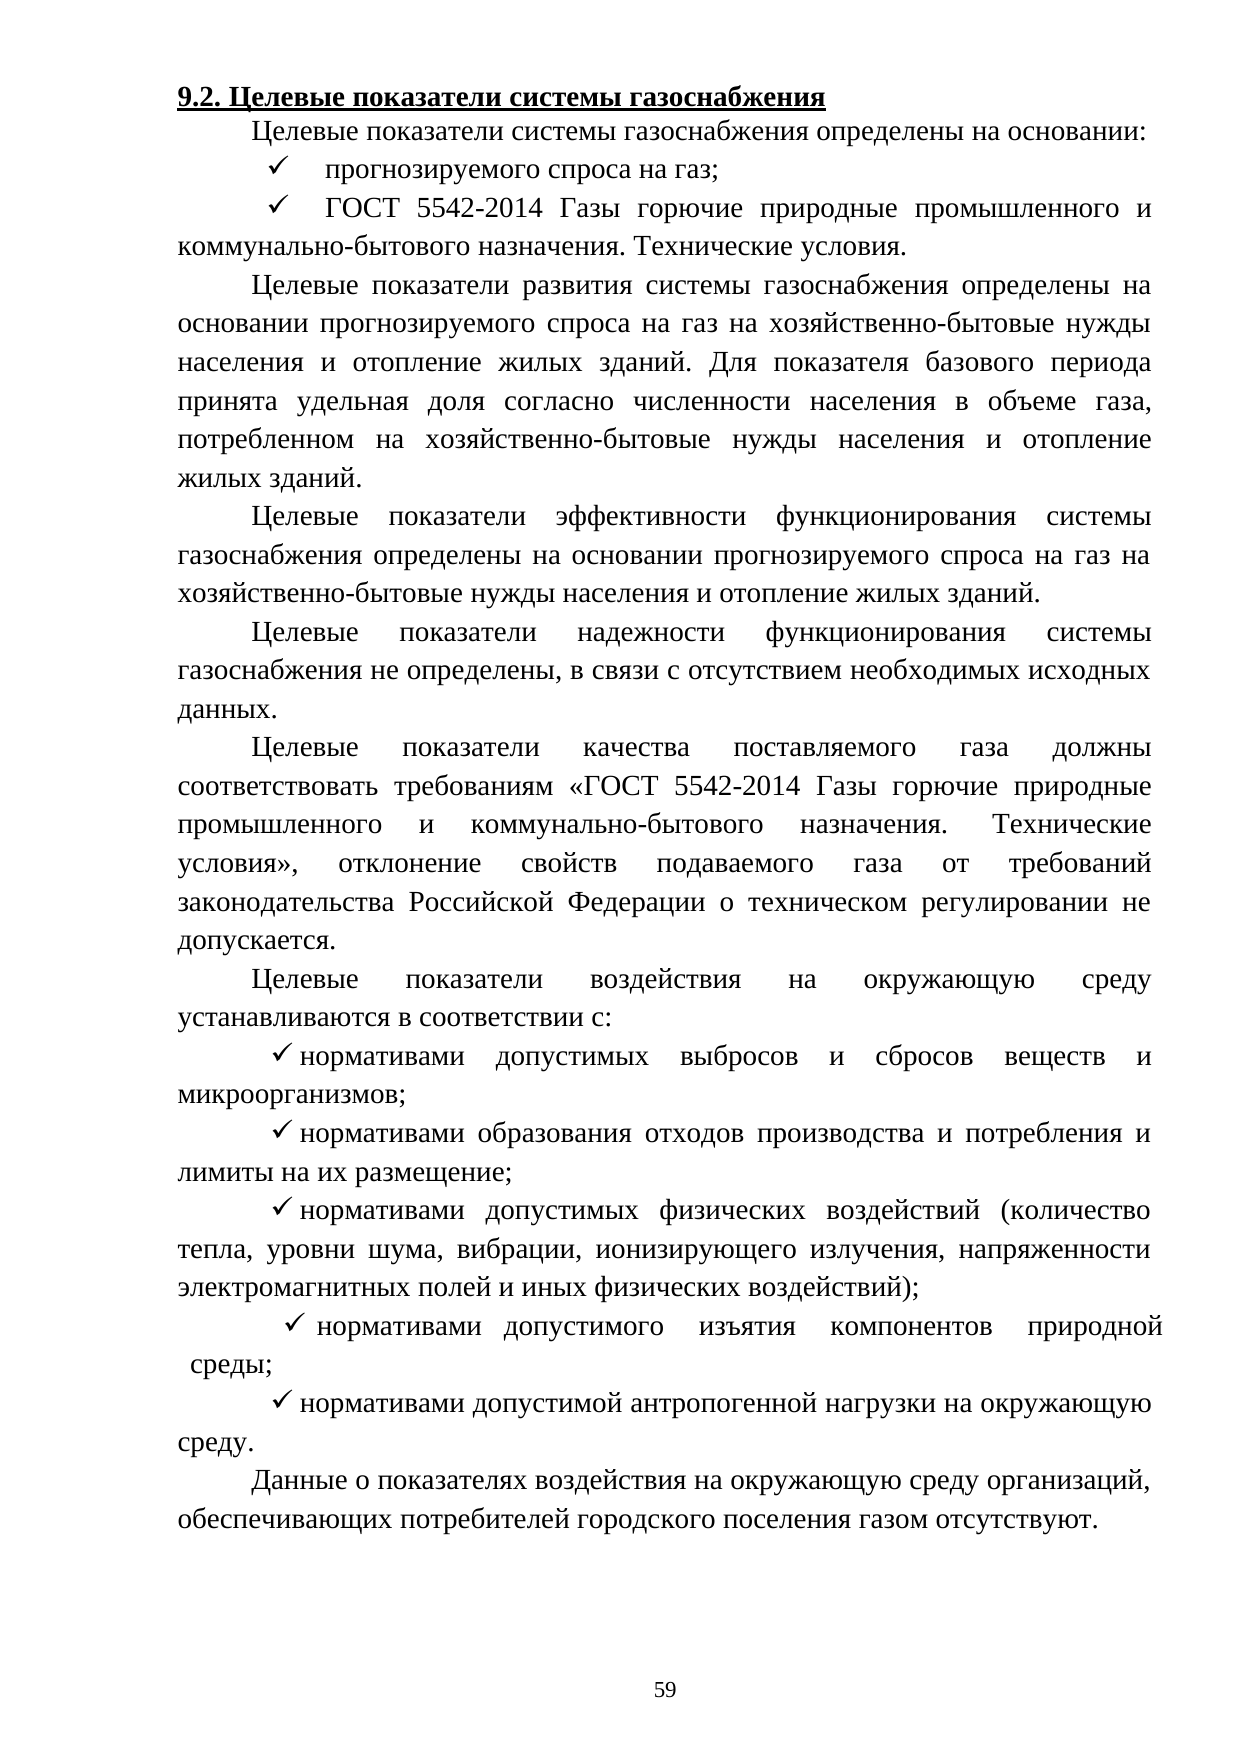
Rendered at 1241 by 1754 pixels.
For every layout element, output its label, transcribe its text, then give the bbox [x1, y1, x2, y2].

text Целевые показатели надежности функционирования системы газоснабжения не определены, в связи с отсутствием необходимых исходных данных. [177, 614, 1152, 724]
text Целевые показатели эффективности функционирования системы газоснабжения определены на основании прогнозируемого спроса на газ на хозяйственно-бытовые нужды населения и отопление жилых зданий. [177, 498, 1152, 609]
list ГОСТ 5542-2014 Газы горючие природные промышленного и коммунально-бытового назначения. Технические условия. [177, 190, 1152, 262]
list прогнозируемого спроса на газ; [177, 151, 1152, 185]
text Целевые показатели системы газоснабжения определены на основании: [251, 113, 1163, 146]
list нормативами допустимых физических воздействий (количество тепла, уровни шума, вибрации, ионизирующего излучения, напряженности электромагнитных полей и иных физических воздействий); [177, 1192, 1152, 1303]
subtitle Целевые показатели системы газоснабжения [177, 79, 1163, 113]
list нормативами образования отходов производства и потребления и лимиты на их размещение; [177, 1115, 1152, 1187]
list нормативами допустимого изъятия компонентов природной среды; [190, 1308, 1163, 1380]
text Целевые показатели развития системы газоснабжения определены на основании прогнозируемого спроса на газ на хозяйственно-бытовые нужды населения и отопление жилых зданий. Для показателя базового периода принята удельная доля согласно численности населения в объеме газа, потребленном на хозяйственно-бытовые нужды населения и отопление жилых зданий. [177, 267, 1152, 493]
list нормативами допустимых выбросов и сбросов веществ и микроорганизмов; [177, 1038, 1152, 1110]
text Данные о показателях воздействия на окружающую среду организаций, обеспечивающих потребителей городского поселения газом отсутствуют. [177, 1462, 1151, 1534]
text Целевые показатели качества поставляемого газа должны соответствовать требованиям «ГОСТ 5542-2014 Газы горючие природные промышленного и коммунально-бытового назначения. Технические условия», отклонение свойств подаваемого газа от требований законодательства Российской Федерации о техническом регулировании не допускается. [177, 729, 1152, 956]
list нормативами допустимой антропогенной нагрузки на окружающую среду. [177, 1385, 1152, 1457]
text Целевые показатели воздействия на окружающую среду устанавливаются в соответствии с: [177, 961, 1152, 1033]
